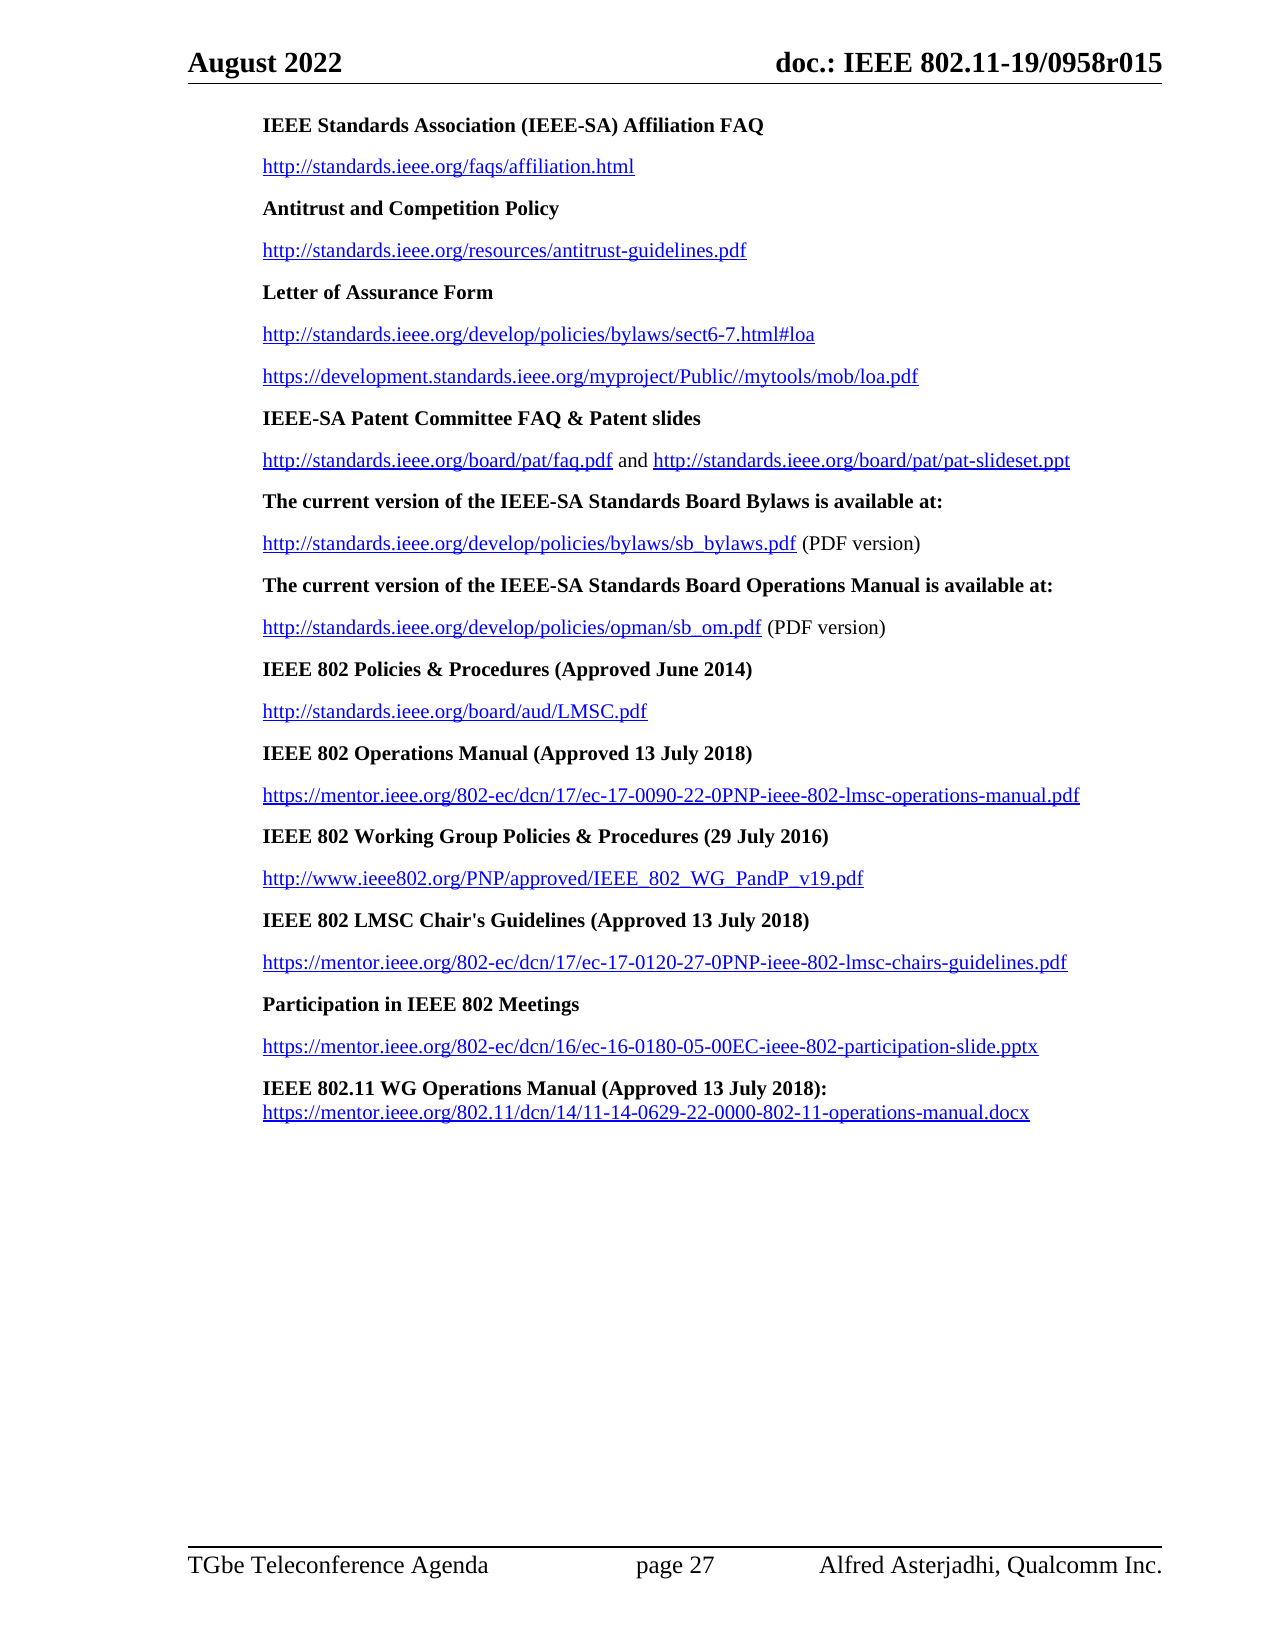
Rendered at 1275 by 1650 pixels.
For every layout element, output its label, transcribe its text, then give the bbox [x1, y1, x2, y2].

text IEEE-SA Patent Committee FAQ & Patent slides [262, 406, 1162, 430]
text https://mentor.ieee.org/802-ec/dcn/17/ec-17-0090-22-0PNP-ieee-802-lmsc-operations-manual.pdf [262, 782, 1162, 807]
text Letter of Assurance Form [262, 280, 1162, 304]
text https://mentor.ieee.org/802.11/dcn/14/11-14-0629-22-0000-802-11-operations-manual.docx [187, 1100, 1162, 1124]
text The current version of the IEEE-SA Standards Board Bylaws is available at: [262, 489, 1162, 513]
text http://standards.ieee.org/faqs/affiliation.html [262, 154, 1162, 178]
text IEEE 802 Working Group Policies & Procedures (29 July 2016) [262, 824, 1162, 848]
text http://standards.ieee.org/develop/policies/bylaws/sb_bylaws.pdf (PDF version) [262, 531, 1162, 555]
text IEEE 802 Policies & Procedures (Approved June 2014) [262, 657, 1162, 681]
text https://development.standards.ieee.org/myproject/Public//mytools/mob/loa.pdf [262, 364, 1162, 388]
text http://standards.ieee.org/board/aud/LMSC.pdf [262, 699, 1162, 723]
text Antitrust and Competition Policy [262, 196, 1162, 220]
text https://mentor.ieee.org/802-ec/dcn/16/ec-16-0180-05-00EC-ieee-802-participation-slide.pptx [262, 1034, 1162, 1058]
text http://standards.ieee.org/resources/antitrust-guidelines.pdf [262, 238, 1162, 262]
text IEEE 802 LMSC Chair's Guidelines (Approved 13 July 2018) [262, 908, 1162, 932]
text http://standards.ieee.org/develop/policies/opman/sb_om.pdf (PDF version) [262, 615, 1162, 639]
text IEEE 802 Operations Manual (Approved 13 July 2018) [262, 741, 1162, 765]
text http://standards.ieee.org/board/pat/faq.pdf and http://standards.ieee.org/board/pat/pat-slideset.ppt [262, 447, 1162, 472]
text IEEE 802.11 WG Operations Manual (Approved 13 July 2018): [187, 1076, 1162, 1100]
text http://standards.ieee.org/develop/policies/bylaws/sect6-7.html#loa [262, 322, 1162, 346]
text IEEE Standards Association (IEEE-SA) Affiliation FAQ [262, 112, 1162, 137]
text Participation in IEEE 802 Meetings [262, 992, 1162, 1016]
text The current version of the IEEE-SA Standards Board Operations Manual is available at: [262, 573, 1162, 597]
text http://www.ieee802.org/PNP/approved/IEEE_802_WG_PandP_v19.pdf [262, 866, 1162, 890]
text https://mentor.ieee.org/802-ec/dcn/17/ec-17-0120-27-0PNP-ieee-802-lmsc-chairs-guidelines.pdf [262, 950, 1162, 974]
